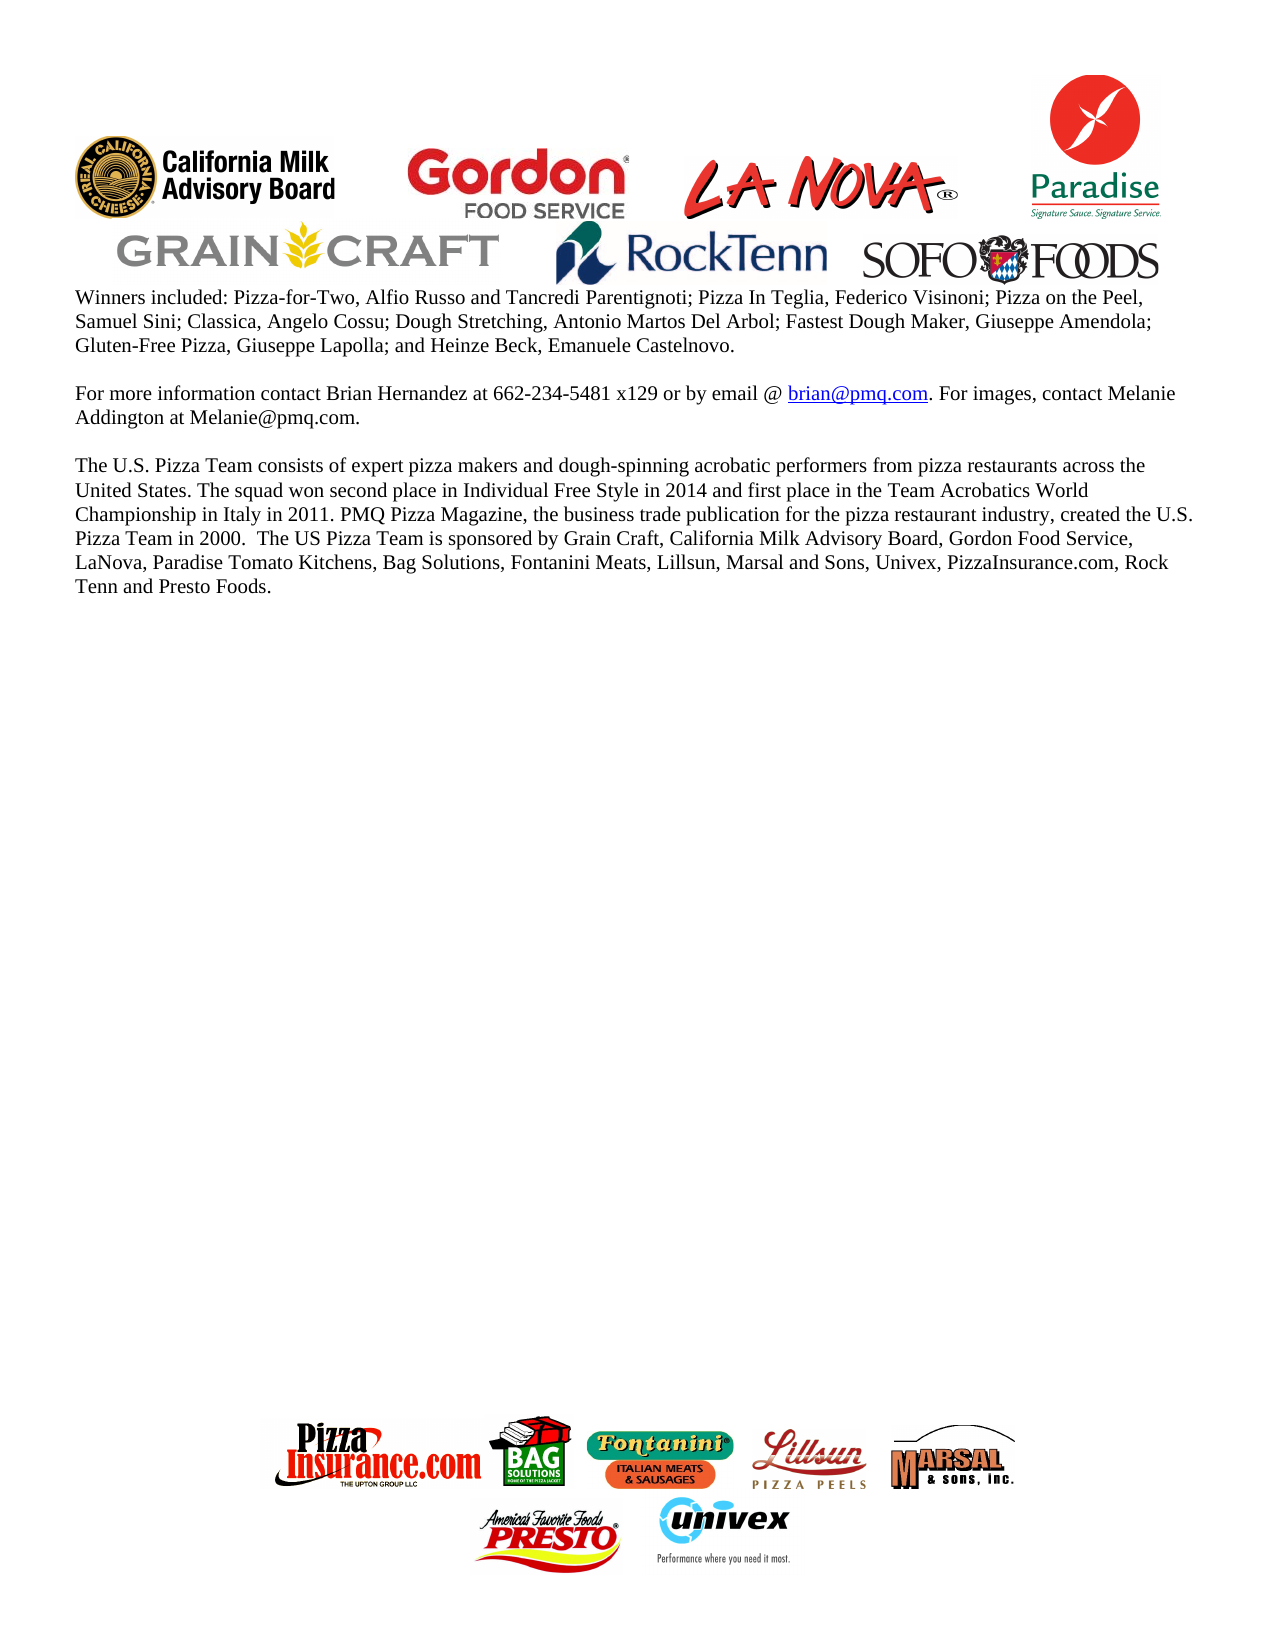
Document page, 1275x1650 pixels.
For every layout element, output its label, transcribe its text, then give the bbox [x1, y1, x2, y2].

picture [586, 1429, 867, 1575]
picture [260, 1414, 575, 1489]
picture [863, 234, 1159, 285]
picture [75, 136, 630, 285]
picture [891, 1425, 1015, 1489]
text Winners included: Pizza-for-Two, Alfio Russo and Tancredi Parentignoti; Pizza In Teglia, Federico Visinoni; Pizza on the Peel, Samuel Sini; Classica, Angelo Cossu; Dough Stretching, Antonio Martos Del Arbol; Fastest Dough Maker, Giuseppe Amendola; Gluten-Free Pizza, Giuseppe Lapolla; and Heinze Beck, Emanuele Castelnovo. [75, 285, 1200, 357]
text The U.S. Pizza Team consists of expert pizza makers and dough-spinning acrobatic performers from pizza restaurants across the United States. The squad won second place in Individual Free Style in 2014 and first place in the Team Acrobatics World Championship in Italy in 2011. PMQ Pizza Magazine, the business trade publication for the pizza restaurant industry, created the U.S. Pizza Team in 2000. The US Pizza Team is sponsored by Grain Craft, California Milk Advisory Board, Gordon Food Service, LaNova, Paradise Tomato Kitchens, Bag Solutions, Fontanini Meats, Lillsun, Marsal and Sons, Univex, PizzaInsurance.com, Rock Tenn and Presto Foods. [75, 453, 1200, 598]
text For more information contact Brian Hernandez at 662-234-5481 x129 or by email @ brian@pmq.com. For images, contact Melanie Addington at Melanie@pmq.com. [75, 381, 1200, 429]
picture [1031, 75, 1161, 219]
picture [470, 1498, 624, 1575]
picture [556, 221, 827, 285]
picture [684, 156, 958, 219]
